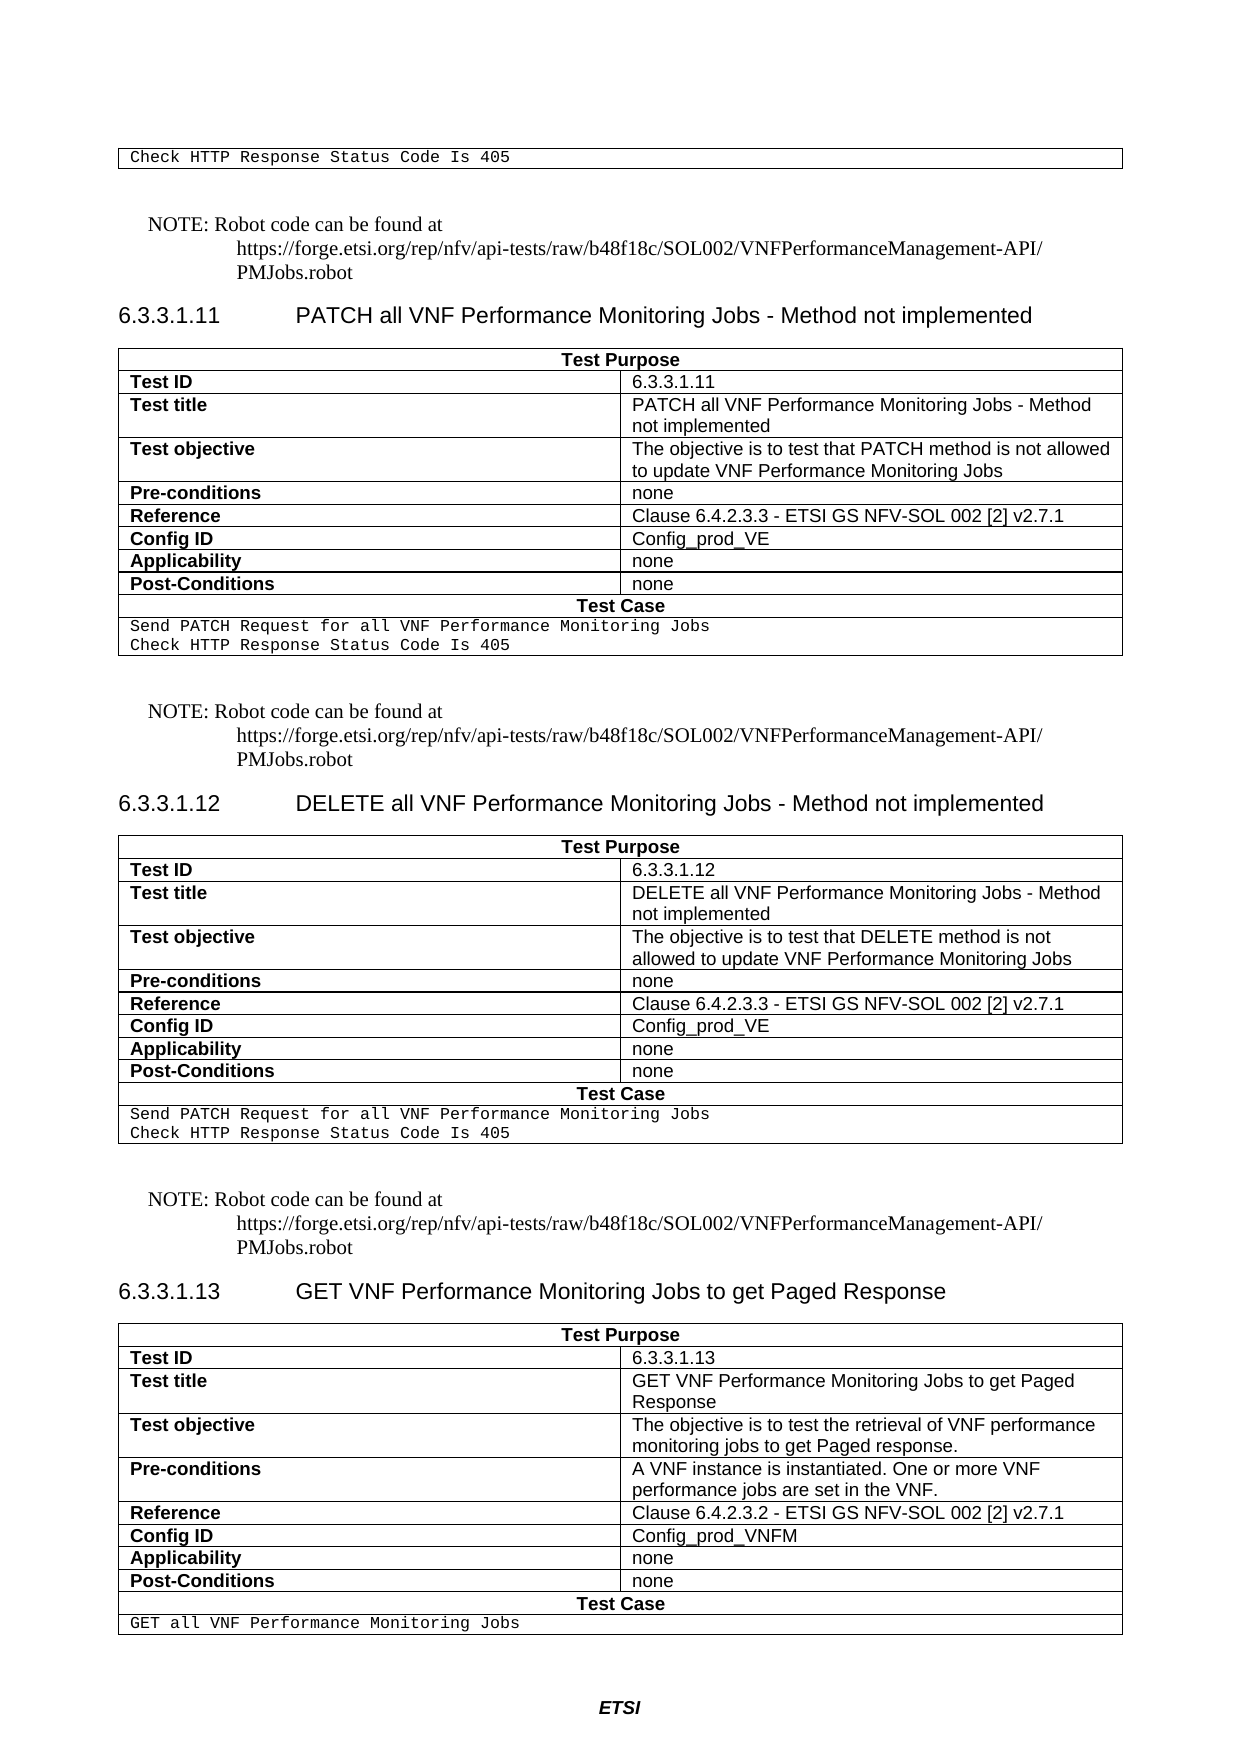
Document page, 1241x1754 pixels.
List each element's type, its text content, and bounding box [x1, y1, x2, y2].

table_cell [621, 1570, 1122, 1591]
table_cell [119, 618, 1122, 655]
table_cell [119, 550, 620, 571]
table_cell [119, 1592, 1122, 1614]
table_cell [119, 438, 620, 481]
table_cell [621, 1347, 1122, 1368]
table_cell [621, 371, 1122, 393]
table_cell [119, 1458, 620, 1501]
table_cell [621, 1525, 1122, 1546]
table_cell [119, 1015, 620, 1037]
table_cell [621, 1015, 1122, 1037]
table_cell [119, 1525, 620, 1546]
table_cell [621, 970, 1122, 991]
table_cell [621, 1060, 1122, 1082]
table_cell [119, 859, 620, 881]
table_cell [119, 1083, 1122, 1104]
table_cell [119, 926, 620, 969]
subtitle 6.3.3.1.12 DELETE all VNF Performance Monitoring Jobs - Method not implemented [118, 790, 1122, 817]
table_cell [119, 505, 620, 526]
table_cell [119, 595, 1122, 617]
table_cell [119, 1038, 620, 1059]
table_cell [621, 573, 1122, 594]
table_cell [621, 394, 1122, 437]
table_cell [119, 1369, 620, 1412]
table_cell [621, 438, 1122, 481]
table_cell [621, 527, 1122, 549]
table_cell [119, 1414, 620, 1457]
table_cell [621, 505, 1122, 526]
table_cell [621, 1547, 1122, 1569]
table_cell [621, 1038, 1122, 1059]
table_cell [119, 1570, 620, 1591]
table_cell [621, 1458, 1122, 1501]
subtitle 6.3.3.1.13 GET VNF Performance Monitoring Jobs to get Paged Response [118, 1278, 1122, 1304]
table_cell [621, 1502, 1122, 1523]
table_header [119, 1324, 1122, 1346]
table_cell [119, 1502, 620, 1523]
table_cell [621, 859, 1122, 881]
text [148, 211, 1122, 284]
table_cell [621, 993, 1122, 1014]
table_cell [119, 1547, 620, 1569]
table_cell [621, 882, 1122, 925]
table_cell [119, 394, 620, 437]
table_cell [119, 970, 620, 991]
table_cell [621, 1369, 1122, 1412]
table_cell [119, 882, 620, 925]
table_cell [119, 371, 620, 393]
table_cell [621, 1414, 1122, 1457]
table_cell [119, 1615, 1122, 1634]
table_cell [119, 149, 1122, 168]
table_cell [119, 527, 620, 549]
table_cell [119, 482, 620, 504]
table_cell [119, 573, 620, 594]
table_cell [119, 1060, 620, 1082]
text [148, 1187, 1122, 1259]
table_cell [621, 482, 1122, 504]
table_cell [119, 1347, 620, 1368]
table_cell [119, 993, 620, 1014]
text NOTE: Robot code can be found at https://forge.etsi.org/rep/nfv/api-tests/raw/b48f18c/SOL002/VNFPerformanceManagement-API/PMJobs.robot [148, 699, 1122, 771]
subtitle 6.3.3.1.11 PATCH all VNF Performance Monitoring Jobs - Method not implemented [118, 302, 1122, 329]
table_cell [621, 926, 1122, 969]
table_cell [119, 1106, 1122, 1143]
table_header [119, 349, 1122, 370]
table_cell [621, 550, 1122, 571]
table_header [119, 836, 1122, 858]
